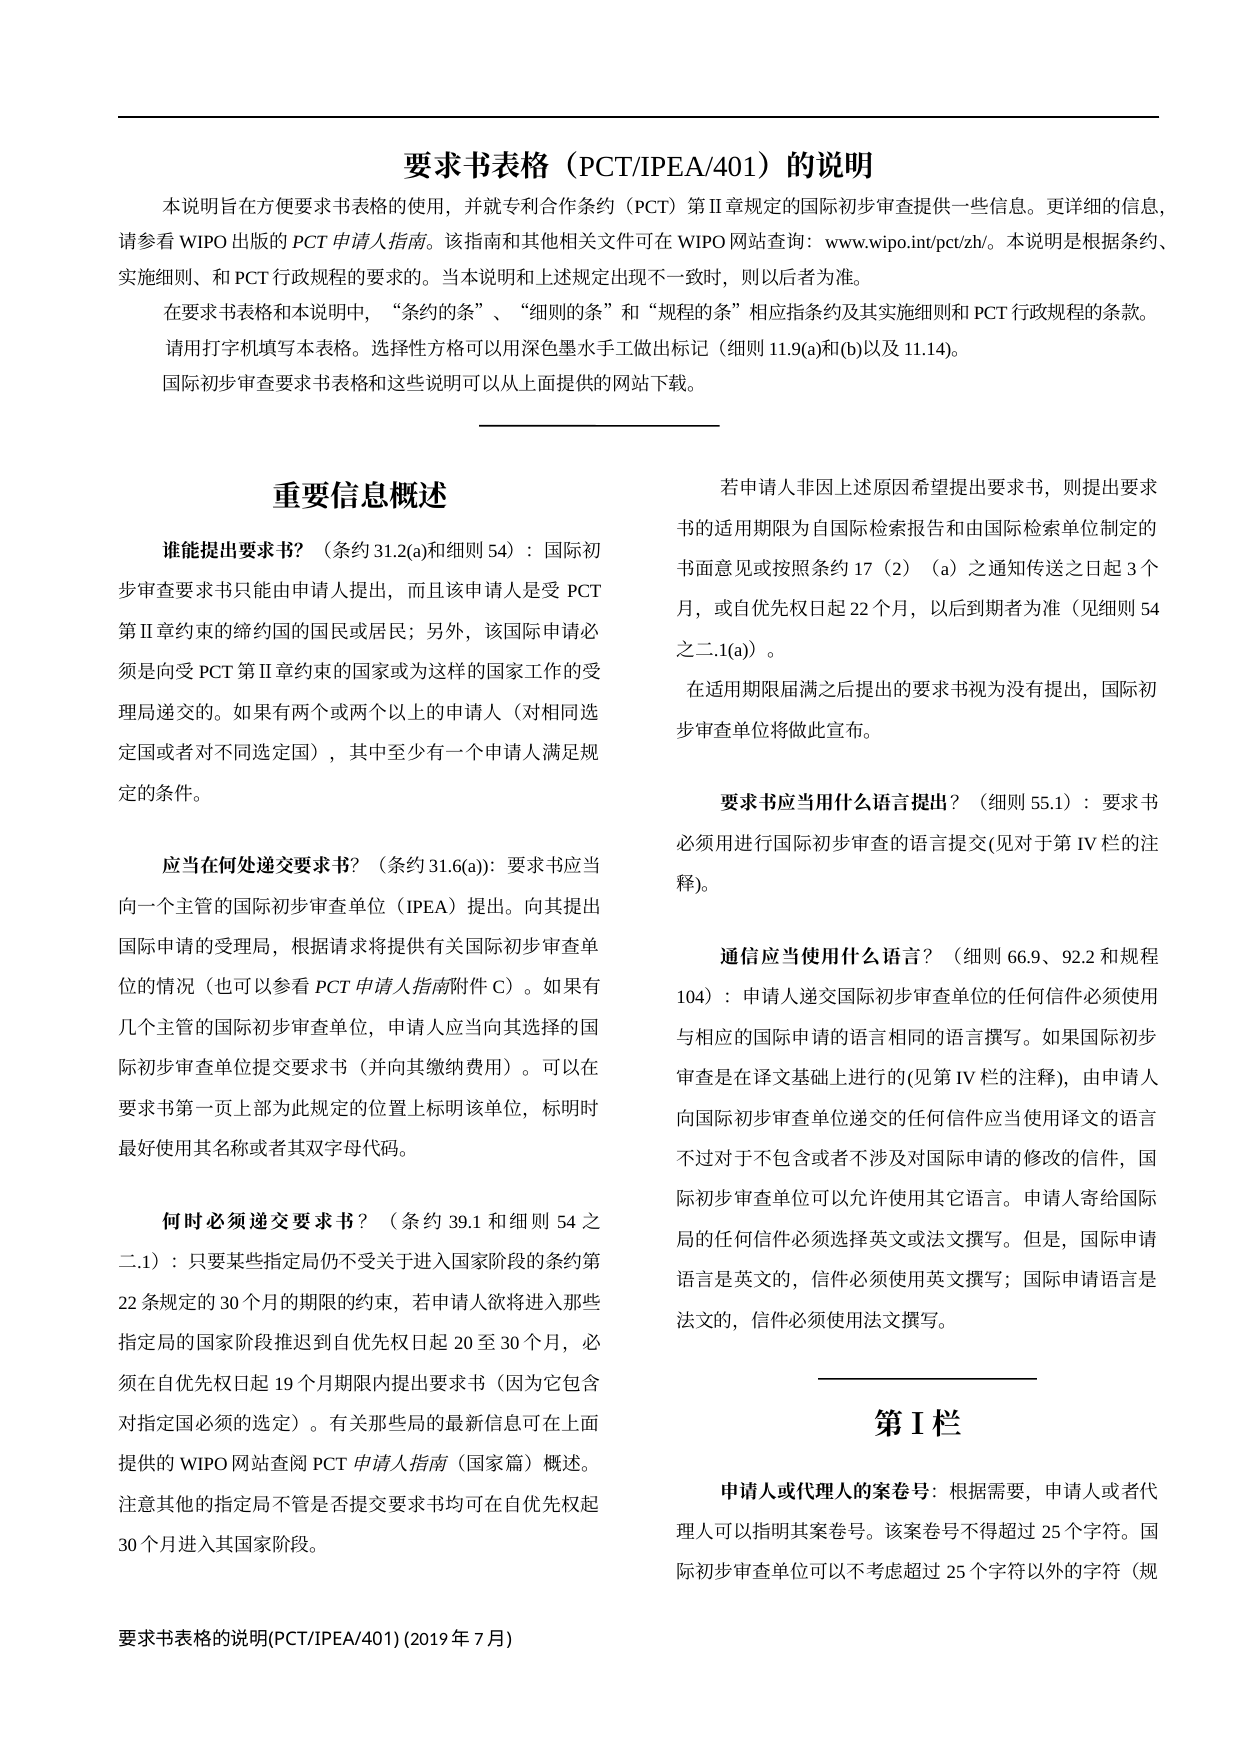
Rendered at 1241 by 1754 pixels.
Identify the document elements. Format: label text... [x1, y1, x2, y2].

text 若申请人非因上述原因希望提出要求书，则提出要求书的适用期限为自国际检索报告和由国际检索单位制定的书面意见或按照条约17（2）（a）之通知传送之日起3个月，或自优先权日起22个月，以后到期者为准（见细则54之二.1(a)）。 [676, 473, 1159, 662]
text 第Ⅰ栏 [676, 1401, 1159, 1443]
text 要求书应当用什么语言提出？（细则55.1）：要求书必须用进行国际初步审查的语言提交(见对于第IV栏的注释)。 [676, 788, 1159, 896]
text 国际初步审查要求书表格和这些说明可以从上面提供的网站下载。 [118, 362, 1159, 397]
text 何时必须递交要求书？（条约39.1和细则54之二.1）：只要某些指定局仍不受关于进入国家阶段的条约第22条规定的30个月的期限的约束，若申请人欲将进入那些指定局的国家阶段推迟到自优先权日起20至30个月，必须在自优先权日起19个月期限内提出要求书（因为它包含对指定国必须的选定）。有关那些局的最新信息可在上面提供的WIPO网站查阅PCT申请人指南（国家篇）概述。注意其他的指定局不管是否提交要求书均可在自优先权起30个月进入其国家阶段。 [118, 1207, 601, 1557]
text 本说明旨在方便要求书表格的使用，并就专利合作条约（PCT）第Ⅱ章规定的国际初步审查提供一些信息。更详细的信息，请参看WIPO出版的PCT申请人指南。该指南和其他相关文件可在WIPO网站查询：www.wipo.int/pct/zh/。本说明是根据条约、实施细则、和PCT行政规程的要求的。当本说明和上述规定出现不一致时，则以后者为准。 [118, 185, 1159, 291]
text 谁能提出要求书？（条约31.2(a)和细则54）：国际初步审查要求书只能由申请人提出，而且该申请人是受PCT第Ⅱ章约束的缔约国的国民或居民；另外，该国际申请必须是向受PCT第Ⅱ章约束的国家或为这样的国家工作的受理局递交的。如果有两个或两个以上的申请人（对相同选定国或者对不同选定国），其中至少有一个申请人满足规定的条件。 [118, 536, 601, 805]
text 申请人或代理人的案卷号：根据需要，申请人或者代理人可以指明其案卷号。该案卷号不得超过25个字符。国际初步审查单位可以不考虑超过25个字符以外的字符（规程109）。 [676, 1476, 1159, 1584]
text 应当在何处递交要求书？（条约31.6(a))：要求书应当向一个主管的国际初步审查单位（IPEA）提出。向其提出国际申请的受理局，根据请求将提供有关国际初步审查单位的情况（也可以参看PCT申请人指南附件C）。如果有几个主管的国际初步审查单位，申请人应当向其选择的国际初步审查单位提交要求书（并向其缴纳费用）。可以在要求书第一页上部为此规定的位置上标明该单位，标明时最好使用其名称或者其双字母代码。 [118, 851, 601, 1161]
text 请用打字机填写本表格。选择性方格可以用深色墨水手工做出标记（细则11.9(a)和(b)以及11.14)。 [118, 327, 1159, 362]
text 要求书表格（PCT/IPEA/401）的说明 [118, 143, 1159, 185]
text 重要信息概述 [118, 473, 601, 515]
text 在要求书表格和本说明中，“条约的条”、“细则的条”和“规程的条”相应指条约及其实施细则和PCT行政规程的条款。 [118, 291, 1159, 327]
text 通信应当使用什么语言？（细则66.9、92.2和规程104）：申请人递交国际初步审查单位的任何信件必须使用与相应的国际申请的语言相同的语言撰写。如果国际初步审查是在译文基础上进行的(见第IV栏的注释)，由申请人向国际初步审查单位递交的任何信件应当使用译文的语言。不过对于不包含或者不涉及对国际申请的修改的信件，国际初步审查单位可以允许使用其它语言。申请人寄给国际局的任何信件必须选择英文或法文撰写。但是，国际申请语言是英文的，信件必须使用英文撰写；国际申请语言是法文的，信件必须使用法文撰写。 [676, 942, 1159, 1332]
text 在适用期限届满之后提出的要求书视为没有提出，国际初步审查单位将做此宣布。 [676, 675, 1159, 742]
